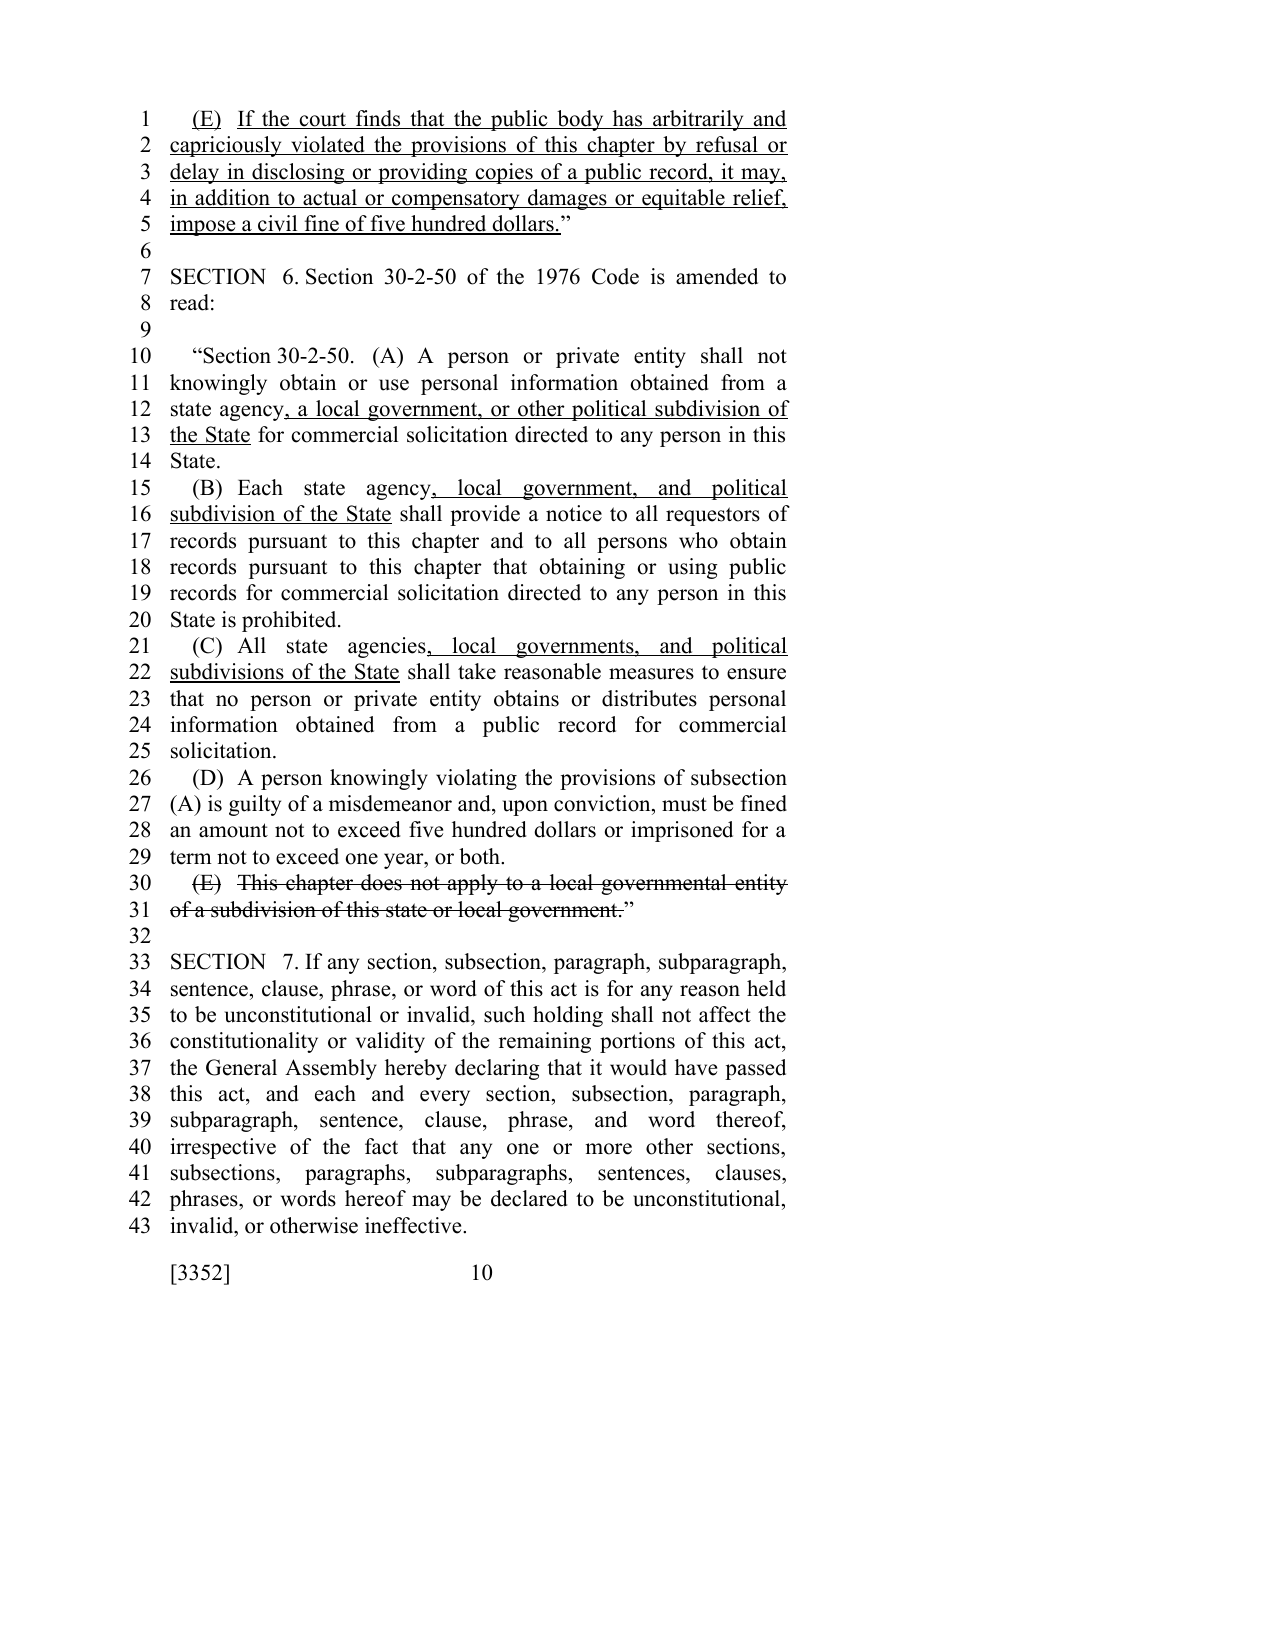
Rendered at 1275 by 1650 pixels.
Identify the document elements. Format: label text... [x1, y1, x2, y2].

text (E) This chapter does not apply to a local governmental entity of a subdivision of this state or local government.” [169, 869, 787, 922]
text SECTION 7. If any section, subsection, paragraph, subparagraph, sentence, clause, phrase, or word of this act is for any reason held to be unconstitutional or invalid, such holding shall not affect the constitutionality or validity of the remaining portions of this act, the General Assembly hereby declaring that it would have passed this act, and each and every section, subsection, paragraph, subparagraph, sentence, clause, phrase, and word thereof, irrespective of the fact that any one or more other sections, subsections, paragraphs, subparagraphs, sentences, clauses, phrases, or words hereof may be declared to be unconstitutional, invalid, or otherwise ineffective. [169, 948, 787, 1238]
text “Section 30-2-50. (A) A person or private entity shall not knowingly obtain or use personal information obtained from a state agency, a local government, or other political subdivision of the State for commercial solicitation directed to any person in this State. [169, 342, 787, 474]
text SECTION 6. Section 30-2-50 of the 1976 Code is amended to read: [169, 263, 787, 316]
text (D) A person knowingly violating the provisions of subsection (A) is guilty of a misdemeanor and, upon conviction, must be fined an amount not to exceed five hundred dollars or imprisoned for a term not to exceed one year, or both. [169, 764, 787, 869]
text (C) All state agencies, local governments, and political subdivisions of the State shall take reasonable measures to ensure that no person or private entity obtains or distributes personal information obtained from a public record for commercial solicitation. [169, 632, 787, 764]
text (E) If the court finds that the public body has arbitrarily and capriciously violated the provisions of this chapter by refusal or delay in disclosing or providing copies of a public record, it may, in addition to actual or compensatory damages or equitable relief, impose a civil fine of five hundred dollars.” [169, 105, 787, 154]
text (B) Each state agency, local government, and political subdivision of the State shall provide a notice to all requestors of records pursuant to this chapter and to all persons who obtain records pursuant to this chapter that obtaining or using public records for commercial solicitation directed to any person in this State is prohibited. [169, 474, 787, 632]
